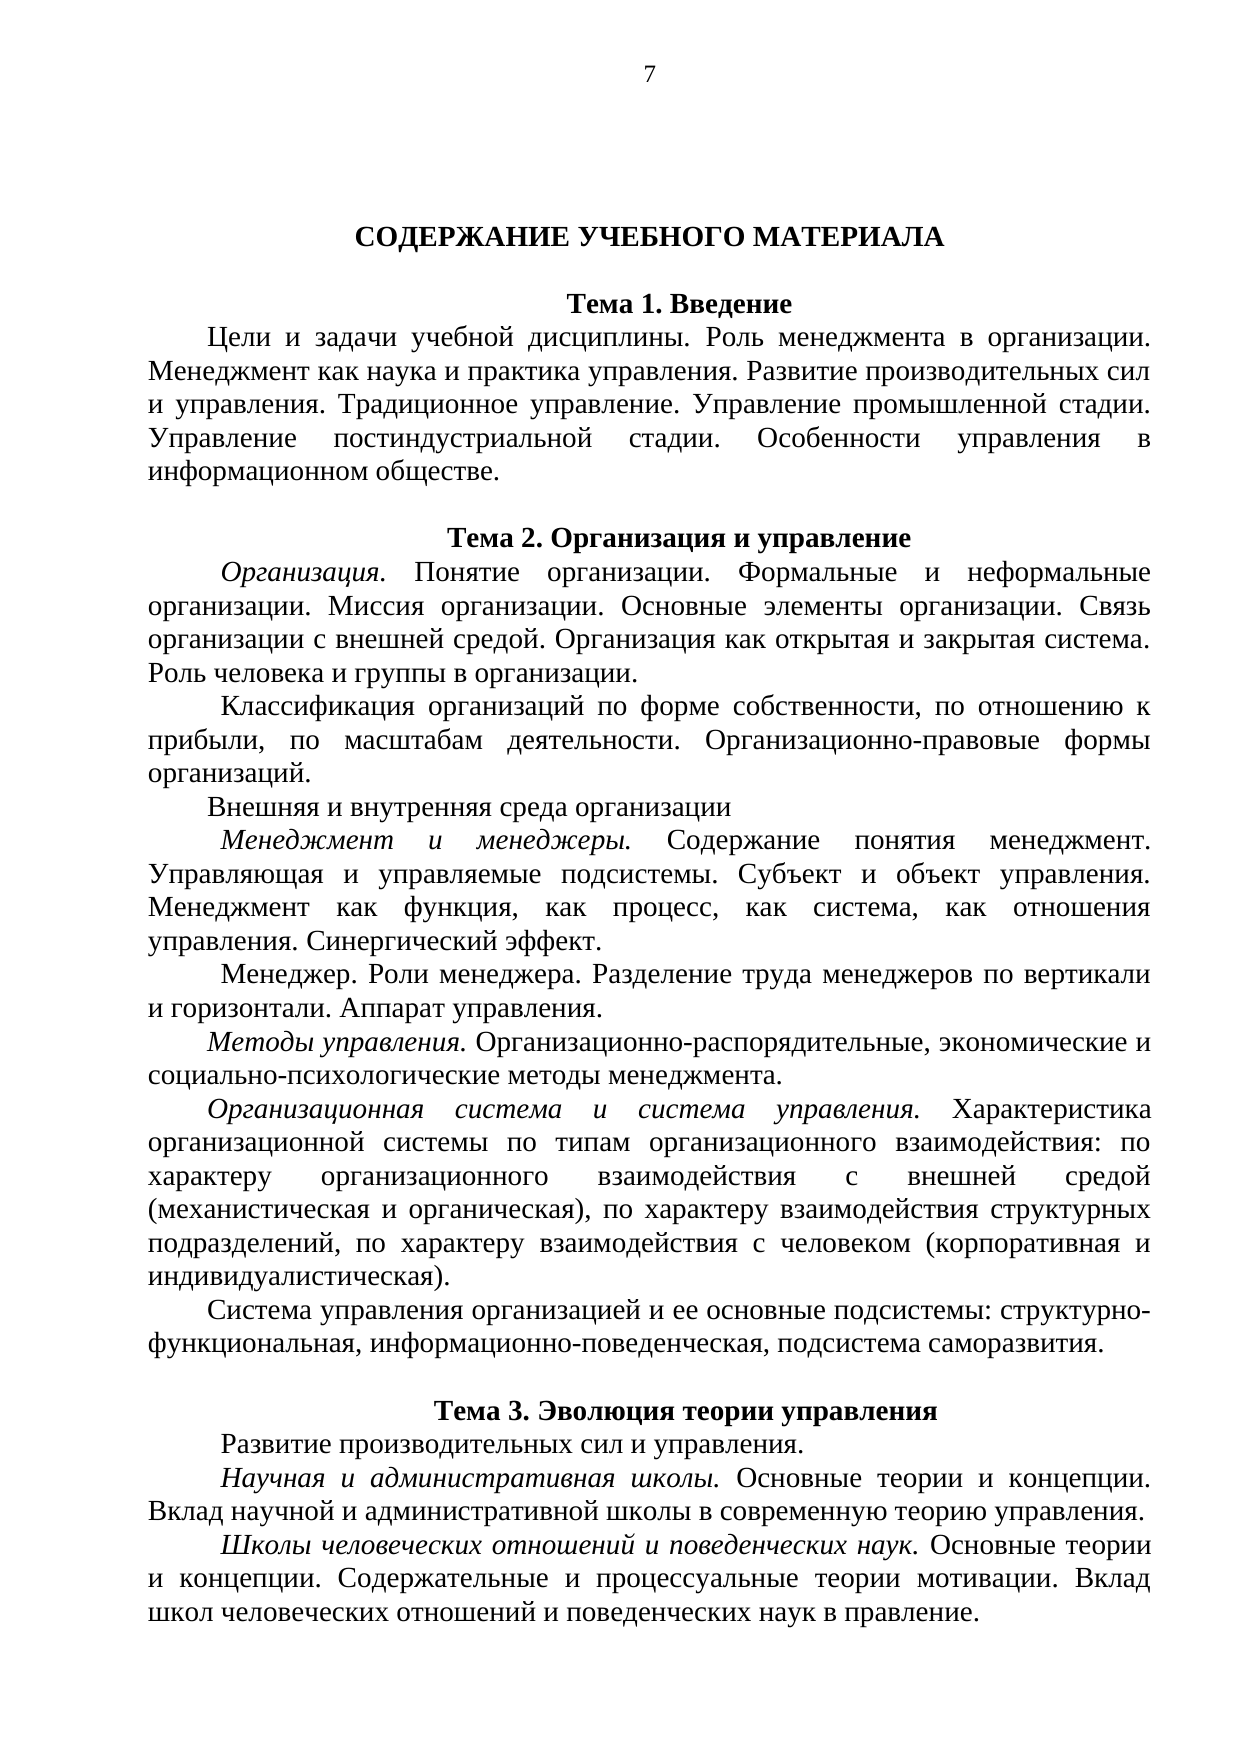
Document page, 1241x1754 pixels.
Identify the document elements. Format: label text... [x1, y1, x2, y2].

title Цели и задачи учебной дисциплины. Роль менеджмента в организации. Менеджмент как наука и практика управления. Развитие производительных сил и управления. Традиционное управление. Управление промышленной стадии. Управление постиндустриальной стадии. Особенности управления в информационном обществе. [148, 319, 1152, 487]
title Тема 2. Организация и управление [148, 521, 1152, 554]
title Организационная система и система управления. Характеристика организационной системы по типам организационного взаимодействия: по характеру организационного взаимодействия с внешней средой (механистическая и органическая), по характеру взаимодействия структурных подразделений, по характеру взаимодействия с человеком (корпоративная и индивидуалистическая). [148, 1091, 1152, 1292]
title Внешняя и внутренняя среда организации [148, 789, 1152, 822]
title Организация. Понятие организации. Формальные и неформальные организации. Миссия организации. Основные элементы организации. Связь организации с внешней средой. Организация как открытая и закрытая система. Роль человека и группы в организации. [148, 554, 1152, 688]
title Менеджер. Роли менеджера. Разделение труда менеджеров по вертикали и горизонтали. Аппарат управления. [148, 957, 1152, 1024]
title Тема 1. Введение [148, 286, 1152, 319]
text Школы человеческих отношений и поведенческих наук. Основные теории и концепции. Содержательные и процессуальные теории мотивации. Вклад школ человеческих отношений и поведенческих наук в правление. [148, 1527, 1152, 1627]
title Менеджмент и менеджеры. Содержание понятия менеджмент. Управляющая и управляемые подсистемы. Субъект и объект управления. Менеджмент как функция, как процесс, как система, как отношения управления. Синергический эффект. [148, 822, 1152, 957]
text Методы управления. Организационно-распорядительные, экономические и социально-психологические методы менеджмента. [148, 1024, 1152, 1091]
text Развитие производительных сил и управления. [148, 1426, 1152, 1460]
text Тема 3. Эволюция теории управления [185, 1393, 1152, 1426]
text Научная и административная школы. Основные теории и концепции. Вклад научной и административной школы в современную теорию управления. [148, 1460, 1152, 1527]
text СОДЕРЖАНИЕ УЧЕБНОГО МАТЕРИАЛА [148, 219, 1152, 252]
title Система управления организацией и ее основные подсистемы: структурно-функциональная, информационно-поведенческая, подсистема саморазвития. [148, 1292, 1152, 1359]
title Классификация организаций по форме собственности, по отношению к прибыли, по масштабам деятельности. Организационно-правовые формы организаций. [148, 688, 1152, 789]
